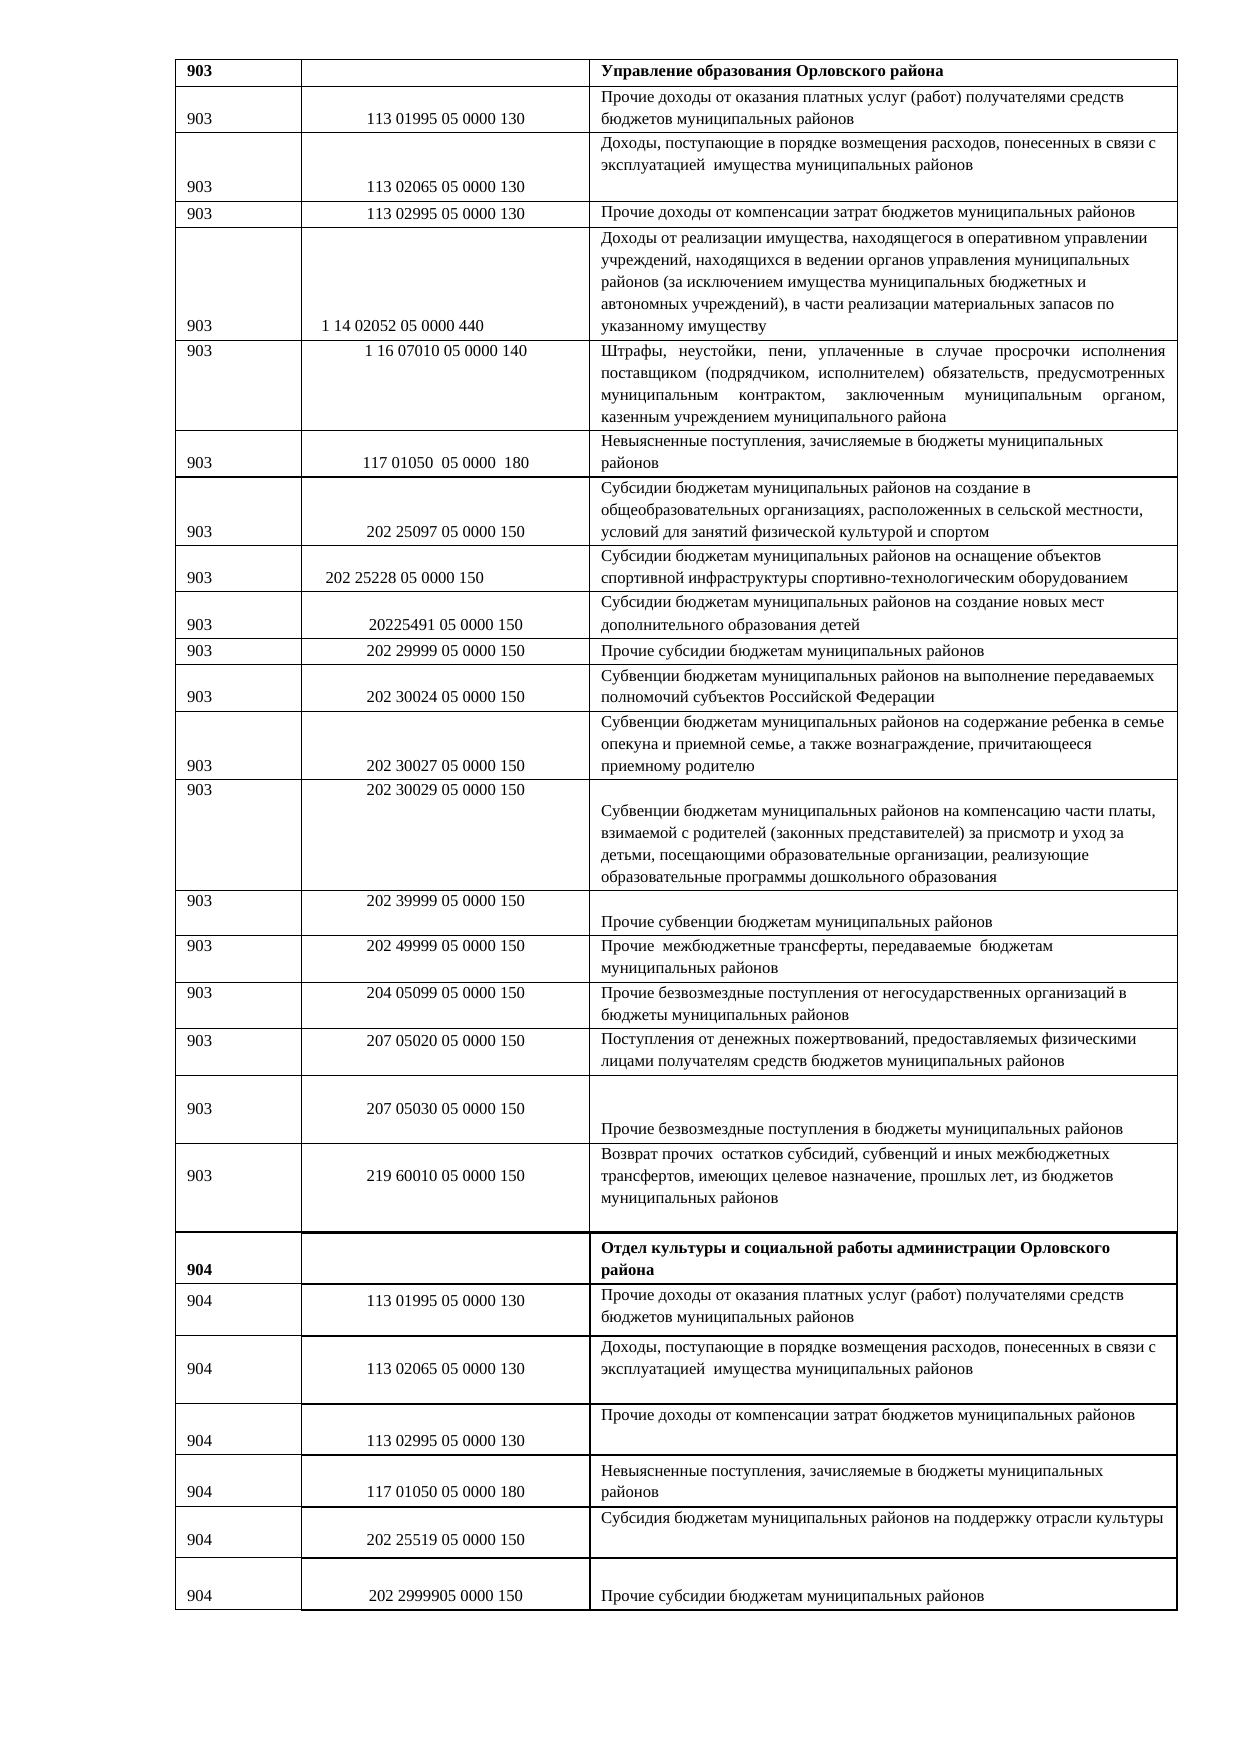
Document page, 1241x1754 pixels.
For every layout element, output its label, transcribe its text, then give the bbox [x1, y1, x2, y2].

table_cell Субсидии бюджетам муниципальных районов на создание новых мест дополнительного образования детей [590, 592, 1177, 638]
table_cell 202 39999 05 0000 150 [302, 891, 589, 935]
table_cell 903 [176, 891, 301, 935]
table_cell Управление образования Орловского района [590, 60, 1177, 86]
table_cell Штрафы, неустойки, пени, уплаченные в случае просрочки исполнения поставщиком (подрядчиком, исполнителем) обязательств, предусмотренных муниципальным контрактом, заключенным муниципальным органом, казенным учреждением муниципального района [590, 341, 1177, 430]
table_cell Доходы от реализации имущества, находящегося в оперативном управлении учреждений, находящихся в ведении органов управления муниципальных районов (за исключением имущества муниципальных бюджетных и автономных учреждений), в части реализации материальных запасов по указанному имуществу [590, 228, 1177, 339]
table_cell 202 25228 05 0000 150 [302, 546, 589, 591]
table_cell Субвенции бюджетам муниципальных районов на выполнение передаваемых полномочий субъектов Российской Федерации [590, 665, 1177, 711]
table_cell 904 [176, 1404, 301, 1454]
table_cell Доходы, поступающие в порядке возмещения расходов, понесенных в связи с эксплуатацией имущества муниципальных районов [590, 133, 1177, 201]
table_cell Субсидии бюджетам муниципальных районов на оснащение объектов спортивной инфраструктуры спортивно-технологическим оборудованием [590, 546, 1177, 591]
table_cell 113 02995 05 0000 130 [302, 202, 589, 227]
table_cell 1 14 02052 05 0000 440 [302, 228, 589, 339]
table_cell 903 [176, 202, 301, 227]
table_cell 202 29999 05 0000 150 [302, 639, 589, 664]
table_cell 903 [176, 60, 301, 86]
table_cell 113 01995 05 0000 130 [302, 1285, 589, 1334]
table_cell 113 02065 05 0000 130 [302, 1337, 589, 1403]
table_cell 904 [176, 1336, 301, 1403]
table_cell 904 [176, 1284, 301, 1334]
table_cell 113 02065 05 0000 130 [302, 133, 589, 201]
table_cell 904 [176, 1233, 301, 1283]
table_cell 903 [176, 639, 301, 664]
table_cell 117 01050 05 0000 180 [302, 1456, 589, 1506]
table_cell 904 [176, 1455, 301, 1506]
table_cell 20225491 05 0000 150 [302, 592, 589, 638]
table_cell Прочие субвенции бюджетам муниципальных районов [590, 891, 1177, 935]
table_cell 903 [176, 478, 301, 545]
table_cell 207 05030 05 0000 150 [302, 1076, 589, 1142]
table_cell Прочие межбюджетные трансферты, передаваемые бюджетам муниципальных районов [590, 936, 1177, 982]
table_cell Субсидия бюджетам муниципальных районов на поддержку отрасли культуры [591, 1508, 1176, 1557]
table_cell 903 [176, 431, 301, 476]
table_cell 903 [176, 712, 301, 779]
table_cell 202 2999905 0000 150 [302, 1559, 589, 1609]
table_cell 219 60010 05 0000 150 [302, 1144, 589, 1231]
table_cell 903 [176, 1144, 301, 1231]
table_cell Прочие доходы от компенсации затрат бюджетов муниципальных районов [590, 202, 1177, 227]
table_cell Отдел культуры и социальной работы администрации Орловского района [591, 1234, 1176, 1283]
table_cell 903 [176, 133, 301, 201]
table_cell Доходы, поступающие в порядке возмещения расходов, понесенных в связи с эксплуатацией имущества муниципальных районов [591, 1337, 1176, 1403]
table_cell 903 [176, 936, 301, 982]
table_cell Прочие безвозмездные поступления в бюджеты муниципальных районов [590, 1076, 1177, 1142]
table_cell 903 [176, 87, 301, 132]
table_cell [302, 1234, 589, 1283]
table_cell 202 30027 05 0000 150 [302, 712, 589, 779]
table_cell 113 02995 05 0000 130 [302, 1405, 589, 1454]
table_cell 202 30029 05 0000 150 [302, 780, 589, 890]
table_cell Прочие безвозмездные поступления от негосударственных организаций в бюджеты муниципальных районов [590, 983, 1177, 1028]
table_cell 904 [176, 1507, 301, 1557]
table_cell 904 [176, 1558, 301, 1609]
table_cell 903 [176, 780, 301, 890]
table_cell 117 01050 05 0000 180 [302, 431, 589, 476]
table_cell 207 05020 05 0000 150 [302, 1029, 589, 1074]
table_cell 903 [176, 983, 301, 1028]
table_cell 903 [176, 546, 301, 591]
table_cell 1 16 07010 05 0000 140 [302, 341, 589, 430]
table_cell Прочие субсидии бюджетам муниципальных районов [590, 639, 1177, 664]
table_cell Невыясненные поступления, зачисляемые в бюджеты муниципальных районов [591, 1456, 1176, 1506]
table_cell 903 [176, 1029, 301, 1074]
table_cell 202 30024 05 0000 150 [302, 665, 589, 711]
table_cell Субвенции бюджетам муниципальных районов на содержание ребенка в семье опекуна и приемной семье, а также вознаграждение, причитающееся приемному родителю [590, 712, 1177, 779]
table_cell Субвенции бюджетам муниципальных районов на компенсацию части платы, взимаемой с родителей (законных представителей) за присмотр и уход за детьми, посещающими образовательные организации, реализующие образовательные программы дошкольного образования [590, 780, 1177, 890]
table_cell 903 [176, 341, 301, 430]
table_cell 903 [176, 1076, 301, 1142]
table_cell 903 [176, 228, 301, 339]
table_cell 113 01995 05 0000 130 [302, 87, 589, 132]
table_cell Поступления от денежных пожертвований, предоставляемых физическими лицами получателям средств бюджетов муниципальных районов [590, 1029, 1177, 1074]
table_cell Прочие доходы от оказания платных услуг (работ) получателями средств бюджетов муниципальных районов [591, 1285, 1176, 1334]
table_cell Прочие субсидии бюджетам муниципальных районов [591, 1559, 1176, 1609]
table_cell 202 25097 05 0000 150 [302, 478, 589, 545]
table_cell [302, 60, 589, 86]
table_cell Прочие доходы от компенсации затрат бюджетов муниципальных районов [591, 1405, 1176, 1454]
table_cell 903 [176, 592, 301, 638]
table_cell Субсидии бюджетам муниципальных районов на создание в общеобразовательных организациях, расположенных в сельской местности, условий для занятий физической культурой и спортом [590, 478, 1177, 545]
table_cell Невыясненные поступления, зачисляемые в бюджеты муниципальных районов [590, 431, 1177, 476]
table_cell 202 49999 05 0000 150 [302, 936, 589, 982]
table_cell 903 [176, 665, 301, 711]
table_cell 202 25519 05 0000 150 [302, 1508, 589, 1557]
table_cell 204 05099 05 0000 150 [302, 983, 589, 1028]
table_cell Прочие доходы от оказания платных услуг (работ) получателями средств бюджетов муниципальных районов [590, 87, 1177, 132]
